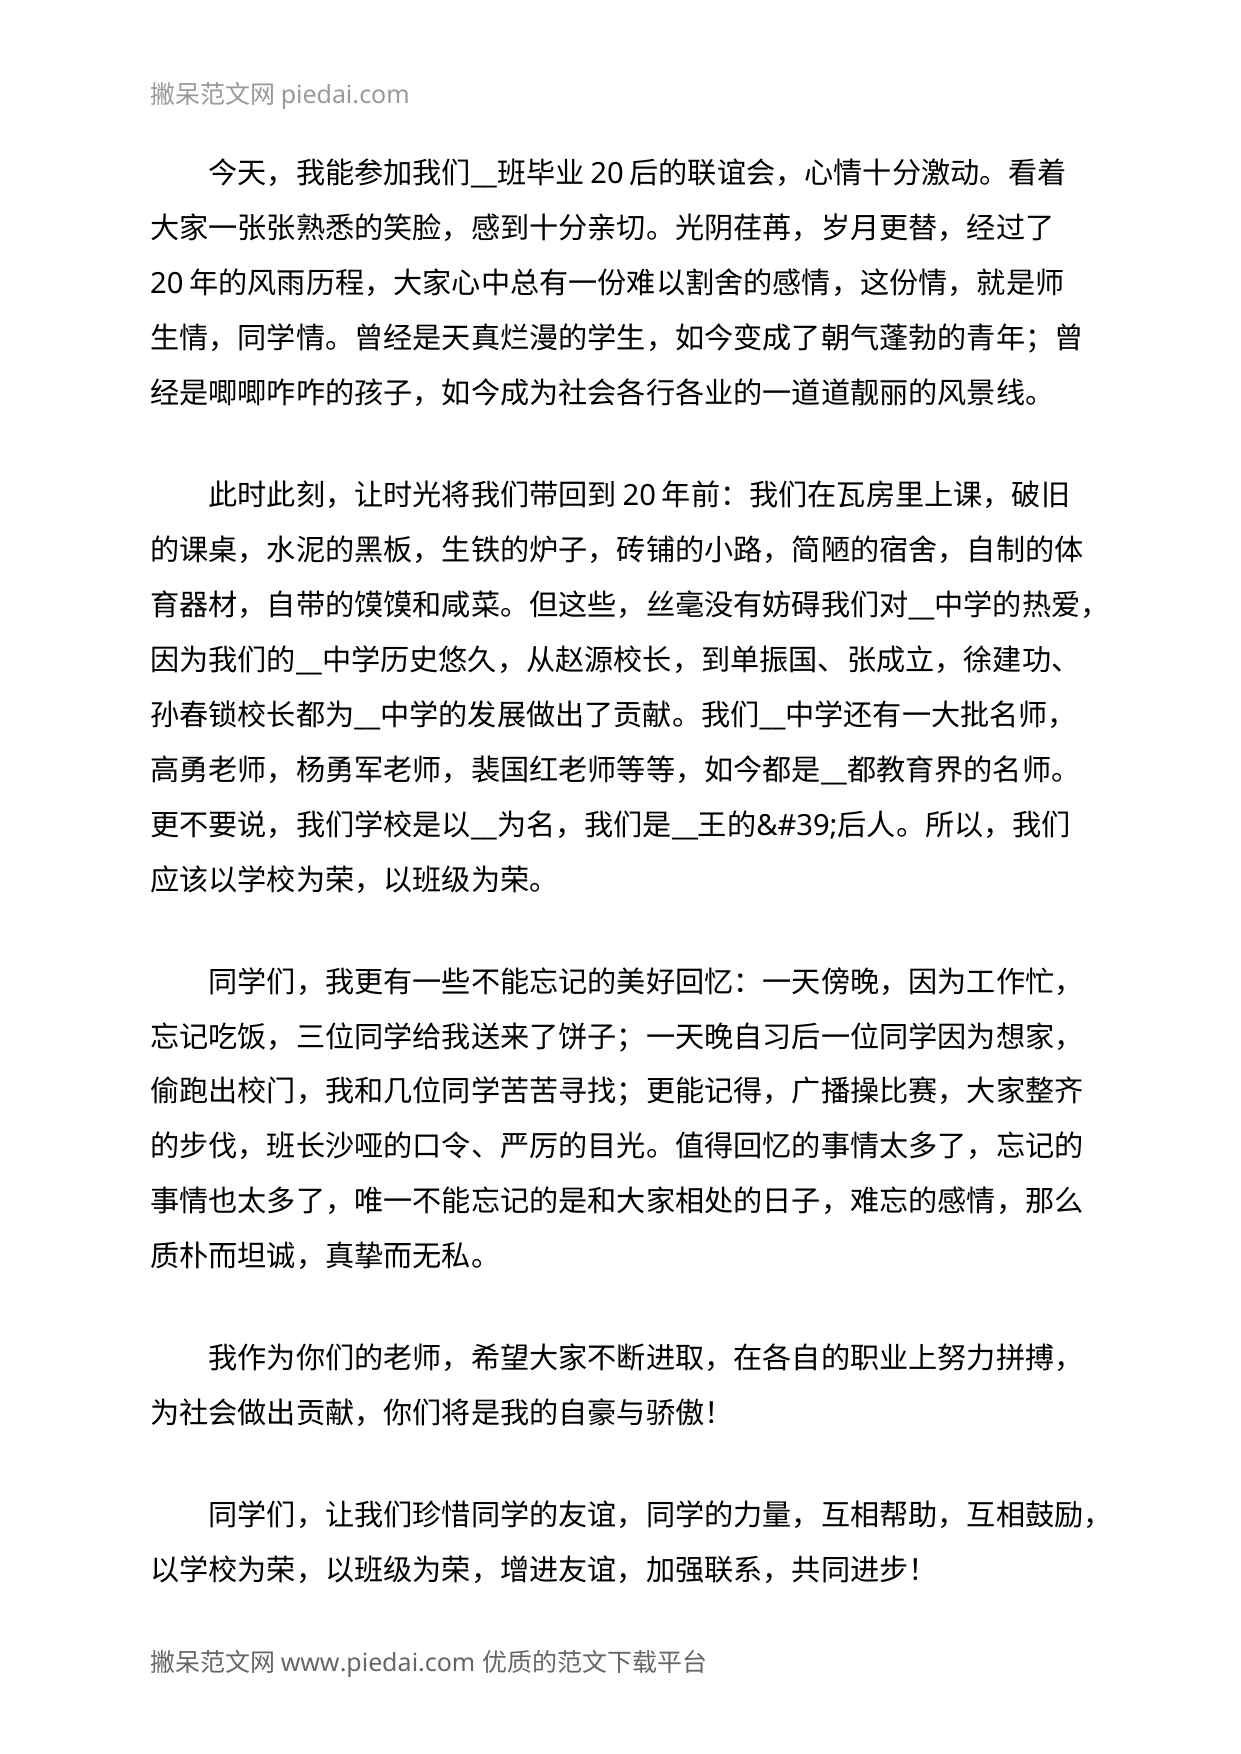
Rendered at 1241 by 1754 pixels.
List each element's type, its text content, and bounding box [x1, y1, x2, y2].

text 今天，我能参加我们__班毕业20后的联谊会，心情十分激动。看着大家一张张熟悉的笑脸，感到十分亲切。光阴荏苒，岁月更替，经过了20年的风雨历程，大家心中总有一份难以割舍的感情，这份情，就是师生情，同学情。曾经是天真烂漫的学生，如今变成了朝气蓬勃的青年；曾经是唧唧咋咋的孩子，如今成为社会各行各业的一道道靓丽的风景线。 [150, 150, 1090, 412]
text 此时此刻，让时光将我们带回到20年前：我们在瓦房里上课，破旧的课桌，水泥的黑板，生铁的炉子，砖铺的小路，简陋的宿舍，自制的体育器材，自带的馍馍和咸菜。但这些，丝毫没有妨碍我们对__中学的热爱，因为我们的__中学历史悠久，从赵源校长，到单振国、张成立，徐建功、孙春锁校长都为__中学的发展做出了贡献。我们__中学还有一大批名师，高勇老师，杨勇军老师，裴国红老师等等，如今都是__都教育界的名师。更不要说，我们学校是以__为名，我们是__王的&#39;后人。所以，我们应该以学校为荣，以班级为荣。 [150, 472, 1090, 899]
text 同学们，让我们珍惜同学的友谊，同学的力量，互相帮助，互相鼓励，以学校为荣，以班级为荣，增进友谊，加强联系，共同进步！ [150, 1491, 1090, 1588]
text 我作为你们的老师，希望大家不断进取，在各自的职业上努力拼搏，为社会做出贡献，你们将是我的自豪与骄傲！ [150, 1334, 1090, 1432]
text 同学们，我更有一些不能忘记的美好回忆：一天傍晚，因为工作忙，忘记吃饭，三位同学给我送来了饼子；一天晚自习后一位同学因为想家，偷跑出校门，我和几位同学苦苦寻找；更能记得，广播操比赛，大家整齐的步伐，班长沙哑的口令、严厉的目光。值得回忆的事情太多了，忘记的事情也太多了，唯一不能忘记的是和大家相处的日子，难忘的感情，那么质朴而坦诚，真挚而无私。 [150, 958, 1090, 1275]
